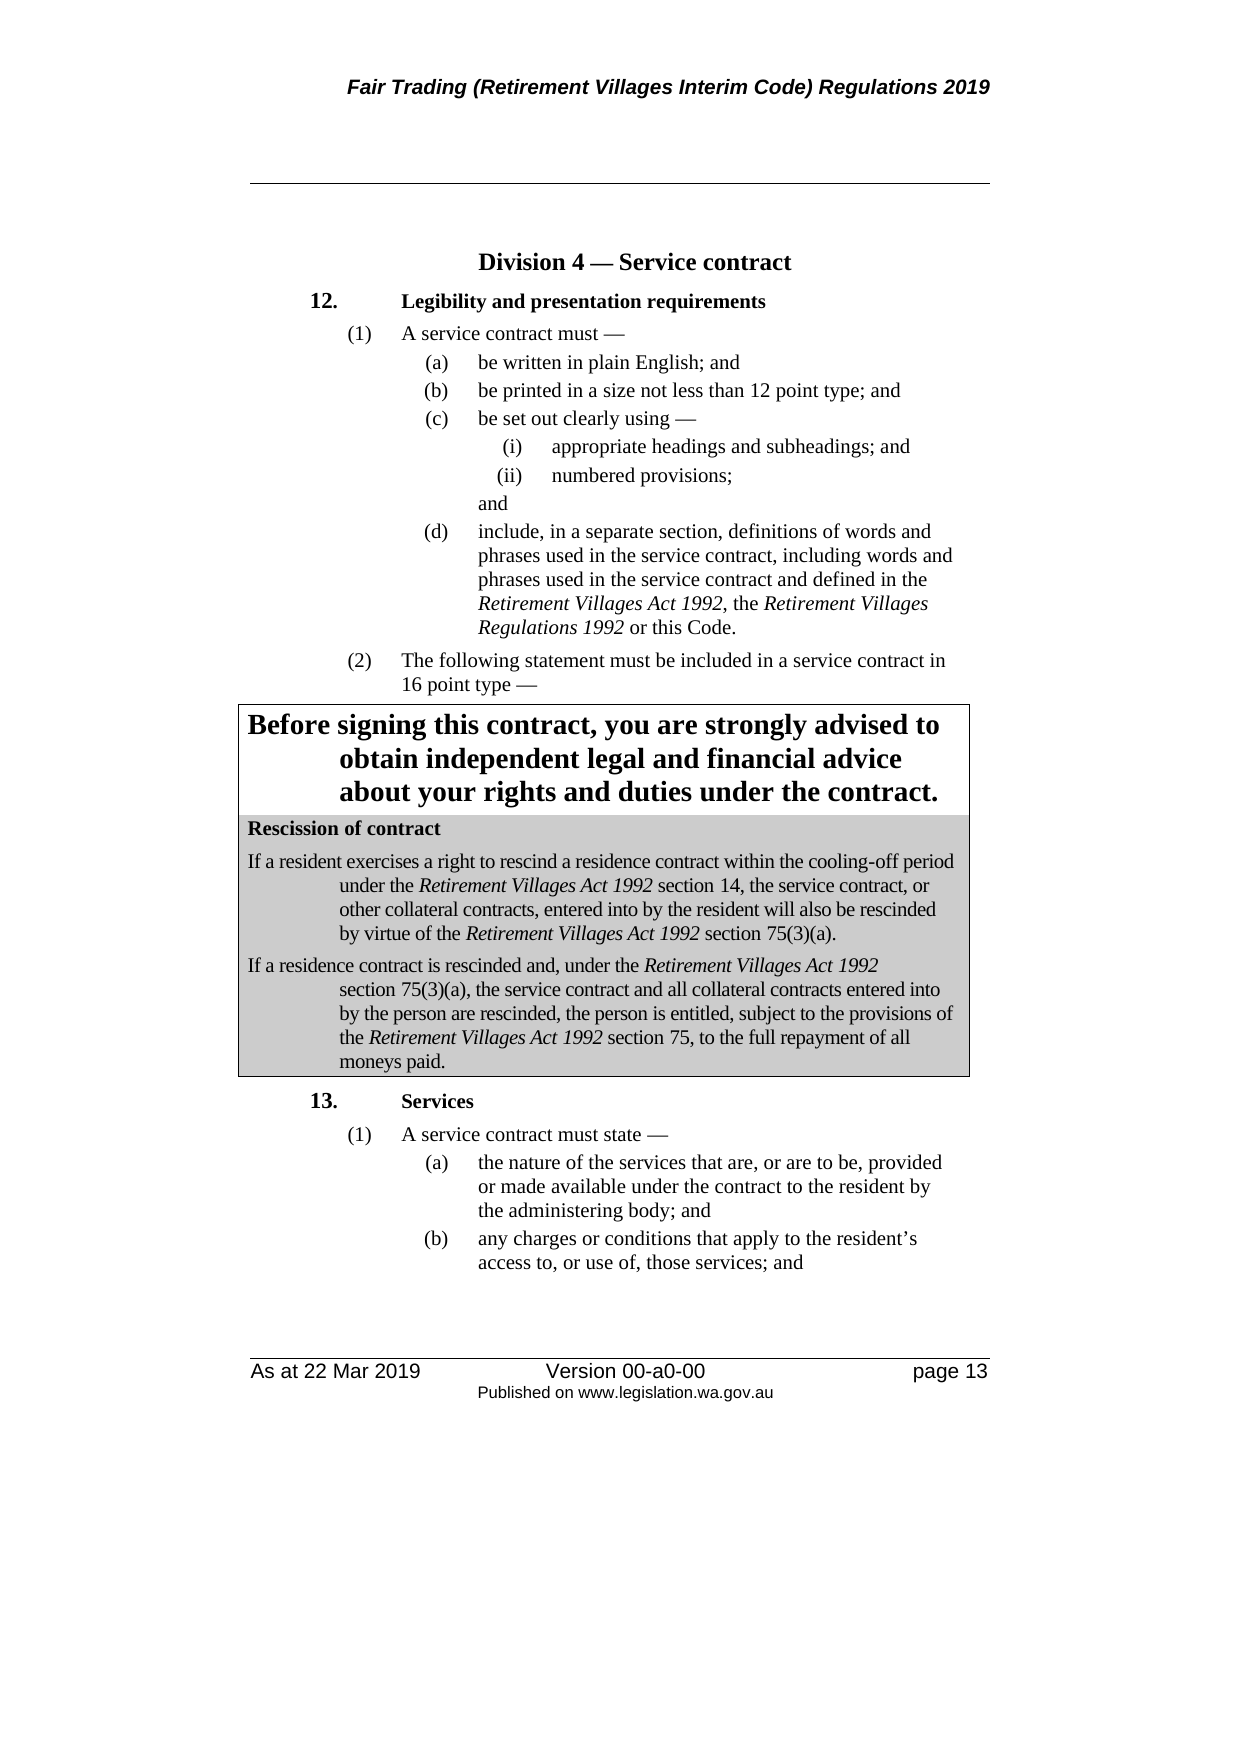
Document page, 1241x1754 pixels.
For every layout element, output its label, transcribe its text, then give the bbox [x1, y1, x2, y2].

text (c) be set out clearly using — [389, 406, 960, 430]
text (i) appropriate headings and subheadings; and [463, 434, 960, 458]
text and [389, 491, 960, 515]
text (a) the nature of the services that are, or are to be, provided or made available under the contract to the resident by the administering body; and [389, 1150, 960, 1222]
text Before signing this contract, you are strongly advised to obtain independent legal and financial advice about your rights and duties under the contract. [239, 705, 969, 808]
text If a resident exercises a right to rescind a residence contract within the cooling-off period under the Retirement Villages Act 1992 section 14, the service contract, or other collateral contracts, entered into by the resident will also be rescinded by virtue of the Retirement Villages Act 1992 section 75(3)(a). [239, 847, 969, 945]
text If a residence contract is rescinded and, under the Retirement Villages Act 1992 section 75(3)(a), the service contract and all collateral contracts entered into by the person are rescinded, the person is entitled, subject to the provisions of the Retirement Villages Act 1992 section 75, to the full repayment of all moneys paid. [239, 952, 969, 1076]
text Rescission of contract [239, 815, 969, 840]
text (ii) numbered provisions; [463, 462, 960, 487]
text (1) A service contract must state — [312, 1122, 960, 1146]
text (a) be written in plain English; and [389, 349, 960, 374]
subtitle 12. Legibility and presentation requirements [309, 287, 960, 313]
text (b) be printed in a size not less than 12 point type; and [389, 378, 960, 402]
text (b) any charges or conditions that apply to the resident’s access to, or use of, those services; and [389, 1226, 960, 1274]
text (d) include, in a separate section, definitions of words and phrases used in the service contract, including words and phrases used in the service contract and defined in the Retirement Villages Act 1992, the Retirement Villages Regulations 1992 or this Code. [389, 519, 960, 639]
subtitle 13. Services [309, 1087, 960, 1113]
text (2) The following statement must be included in a service contract in 16 point type — [312, 648, 960, 696]
text (1) A service contract must — [312, 321, 960, 345]
subtitle Division 4 — Service contract [309, 247, 960, 276]
